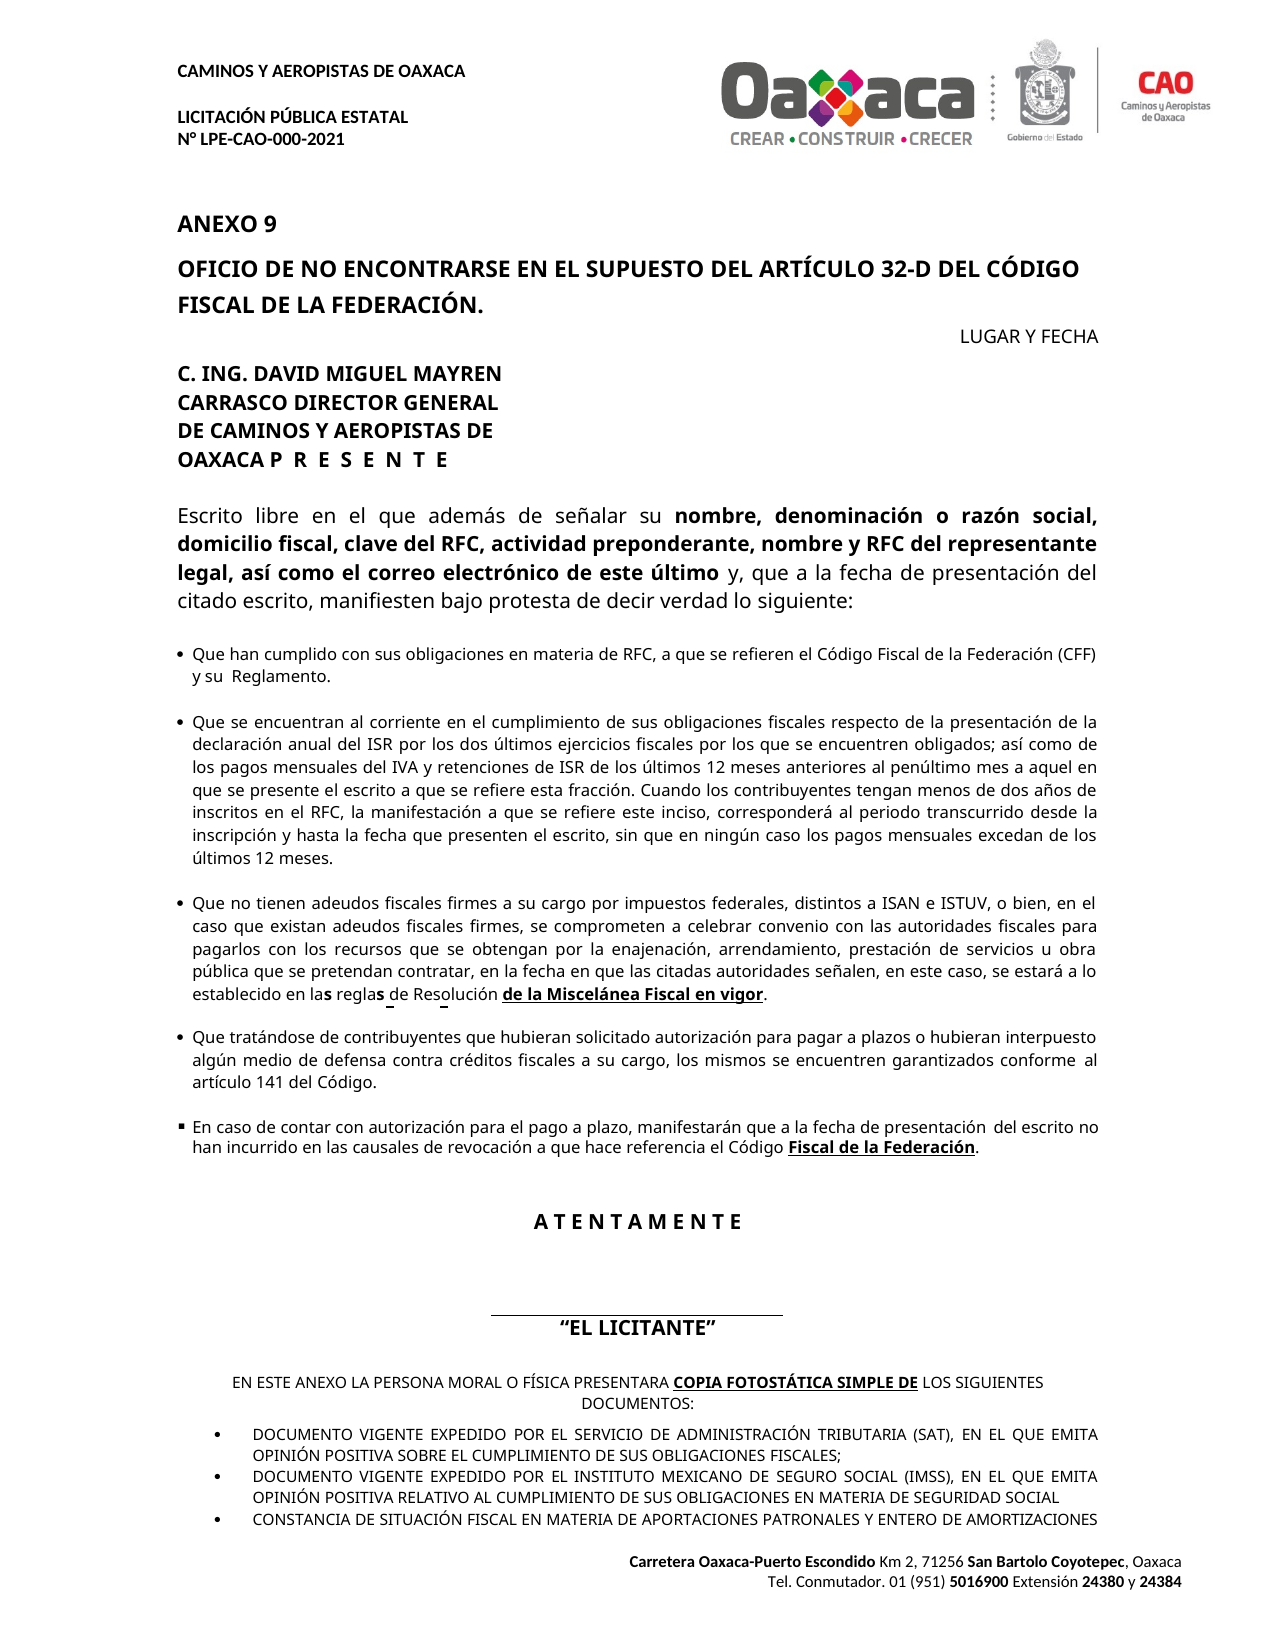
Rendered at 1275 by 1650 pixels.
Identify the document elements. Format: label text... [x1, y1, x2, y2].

list En caso de contar con autorización para el pago a plazo, manifestarán que a la fecha de presentación del escrito no han incurrido en las causales de revocación a que hace referencia el Código Fiscal de la Federación. [177, 1117, 1099, 1158]
list DOCUMENTO VIGENTE EXPEDIDO POR EL SERVICIO DE ADMINISTRACIÓN TRIBUTARIA (SAT), EN EL QUE EMITA OPINIÓN POSITIVA SOBRE EL CUMPLIMIENTO DE SUS OBLIGACIONES FISCALES; [214, 1423, 1098, 1466]
subtitle A T E N T A M E N T E [174, 1207, 1100, 1236]
list Que se encuentran al corriente en el cumplimiento de sus obligaciones fiscales respecto de la presentación de la declaración anual del ISR por los dos últimos ejercicios fiscales por los que se encuentren obligados; así como de los pagos mensuales del IVA y retenciones de ISR de los últimos 12 meses anteriores al penúltimo mes a aquel en que se presente el escrito a que se refiere esta fracción. Cuando los contribuyentes tengan menos de dos años de inscritos en el RFC, la manifestación a que se refiere este inciso, corresponderá al periodo transcurrido desde la inscripción y hasta la fecha que presenten el escrito, sin que en ningún caso los pagos mensuales excedan de los últimos 12 meses. [177, 710, 1098, 869]
text DE CAMINOS Y AEROPISTAS DE OAXACA P R E S E N T E [177, 417, 585, 473]
subtitle C. ING. DAVID MIGUEL MAYREN CARRASCO DIRECTOR GENERAL [177, 359, 617, 416]
text “EL LICITANTE” [174, 1313, 1101, 1341]
text LUGAR Y FECHA [167, 325, 1098, 348]
list DOCUMENTO VIGENTE EXPEDIDO POR EL INSTITUTO MEXICANO DE SEGURO SOCIAL (IMSS), EN EL QUE EMITA OPINIÓN POSITIVA RELATIVO AL CUMPLIMIENTO DE SUS OBLIGACIONES EN MATERIA DE SEGURIDAD SOCIAL [214, 1466, 1098, 1508]
list Que han cumplido con sus obligaciones en materia de RFC, a que se refieren el Código Fiscal de la Federación (CFF) y su Reglamento. [177, 642, 1098, 688]
subtitle ANEXO 9 [177, 208, 1264, 239]
list Que no tienen adeudos fiscales firmes a su cargo por impuestos federales, distintos a ISAN e ISTUV, o bien, en el caso que existan adeudos fiscales firmes, se comprometen a celebrar convenio con las autoridades fiscales para pagarlos con los recursos que se obtengan por la enajenación, arrendamiento, prestación de servicios u obra pública que se pretendan contratar, en la fecha en que las citadas autoridades señalen, en este caso, se estará a lo establecido en las reglas de Resolución de la Miscelánea Fiscal en vigor. [177, 892, 1098, 1005]
list Que tratándose de contribuyentes que hubieran solicitado autorización para pagar a plazos o hubieran interpuesto algún medio de defensa contra créditos fiscales a su cargo, los mismos se encuentren garantizados conforme al artículo 141 del Código. [177, 1026, 1097, 1094]
text EN ESTE ANEXO LA PERSONA MORAL O FÍSICA PRESENTARA COPIA FOTOSTÁTICA SIMPLE DE LOS SIGUIENTES DOCUMENTOS: [174, 1372, 1101, 1414]
picture [710, 32, 1218, 158]
text Escrito libre en el que además de señalar su nombre, denominación o razón social, domicilio fiscal, clave del RFC, actividad preponderante, nombre y RFC del representante legal, así como el correo electrónico de este último y, que a la fecha de presentación del citado escrito, manifiesten bajo protesta de decir verdad lo siguiente: [177, 501, 1098, 614]
text OFICIO DE NO ENCONTRARSE EN EL SUPUESTO DEL ARTÍCULO 32-D DEL CÓDIGO FISCAL DE LA FEDERACIÓN. [177, 253, 1115, 320]
